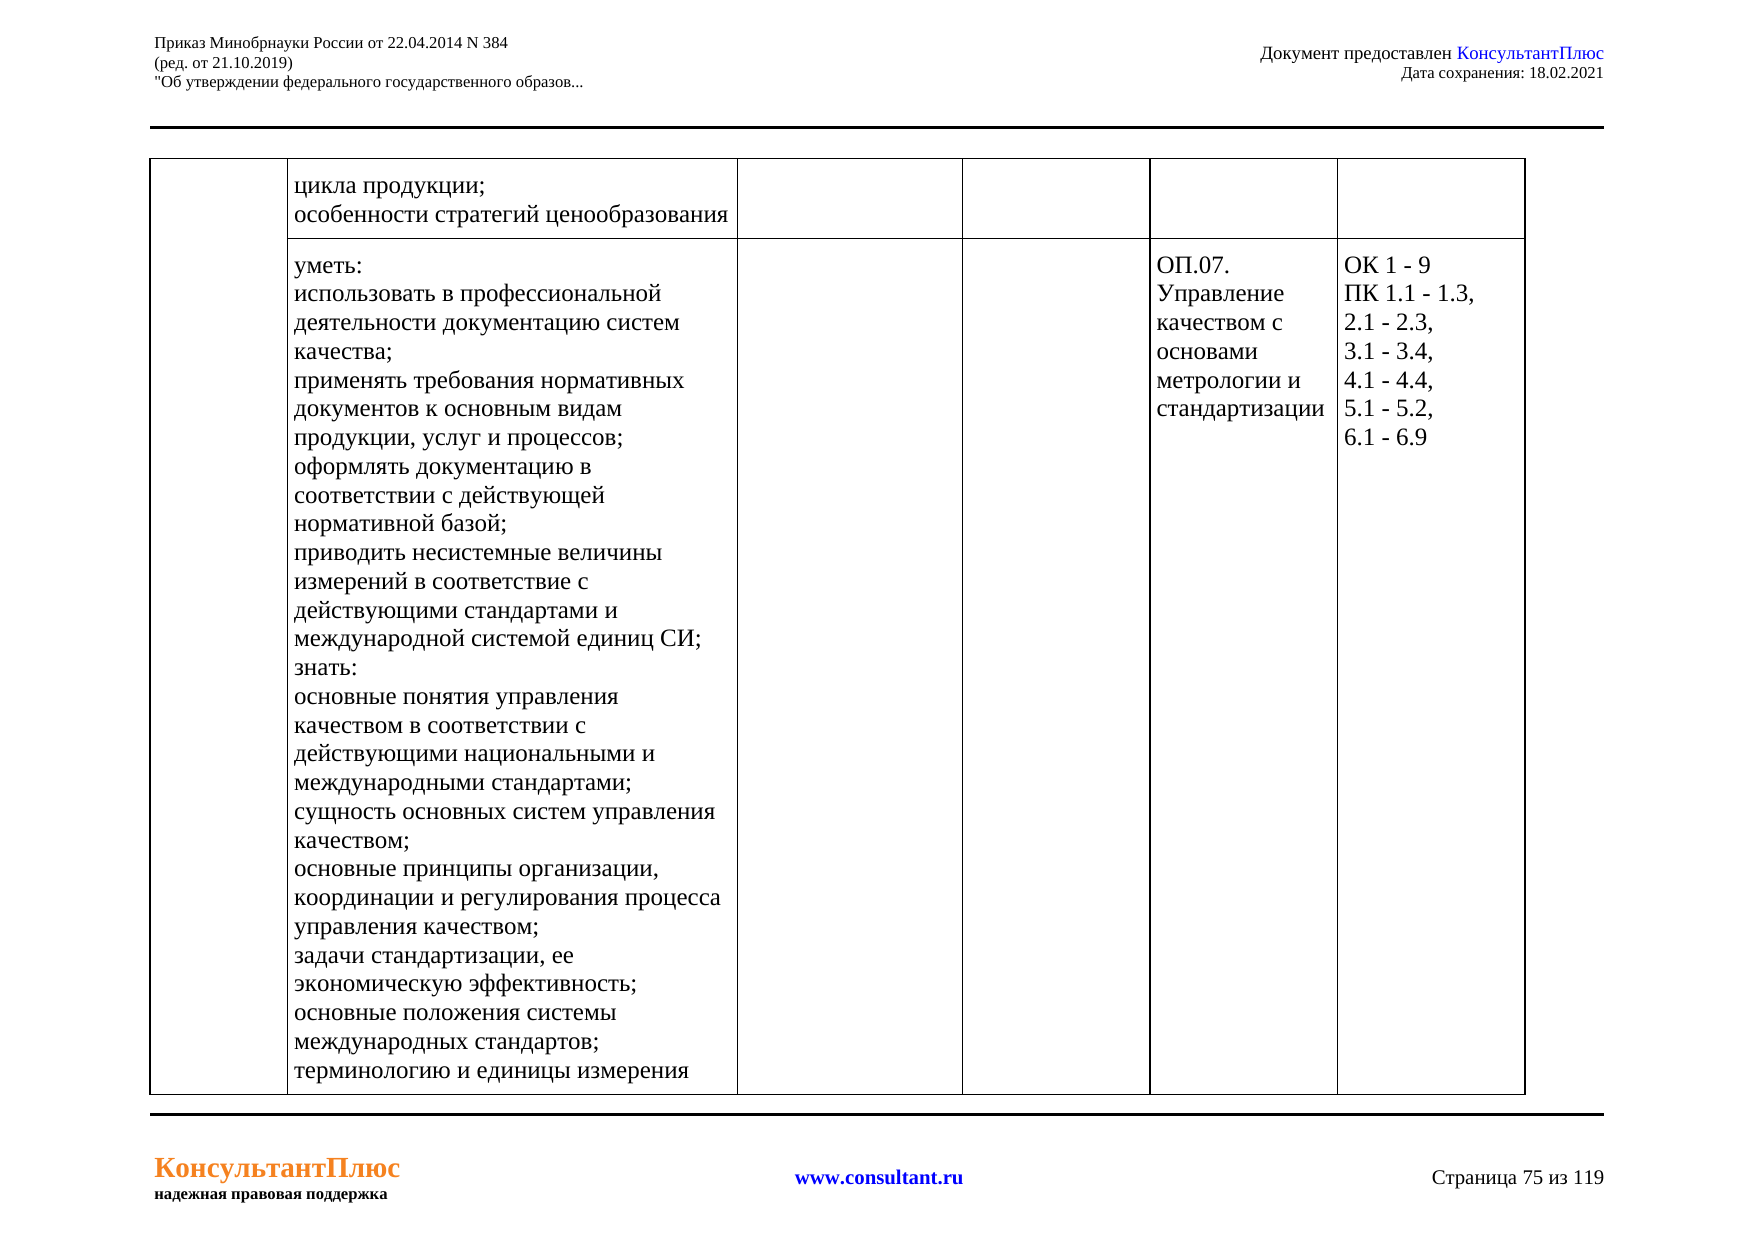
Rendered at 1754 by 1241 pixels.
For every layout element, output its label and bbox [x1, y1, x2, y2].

table_cell [288, 239, 737, 1094]
table_cell [1151, 239, 1337, 1094]
table_cell [288, 159, 737, 238]
table_cell [1338, 239, 1524, 1094]
table_cell [1338, 159, 1524, 238]
table_cell [738, 159, 962, 238]
table_cell [1151, 159, 1337, 238]
table_cell [963, 159, 1149, 238]
table_cell [963, 239, 1149, 1094]
table_cell [738, 239, 962, 1094]
